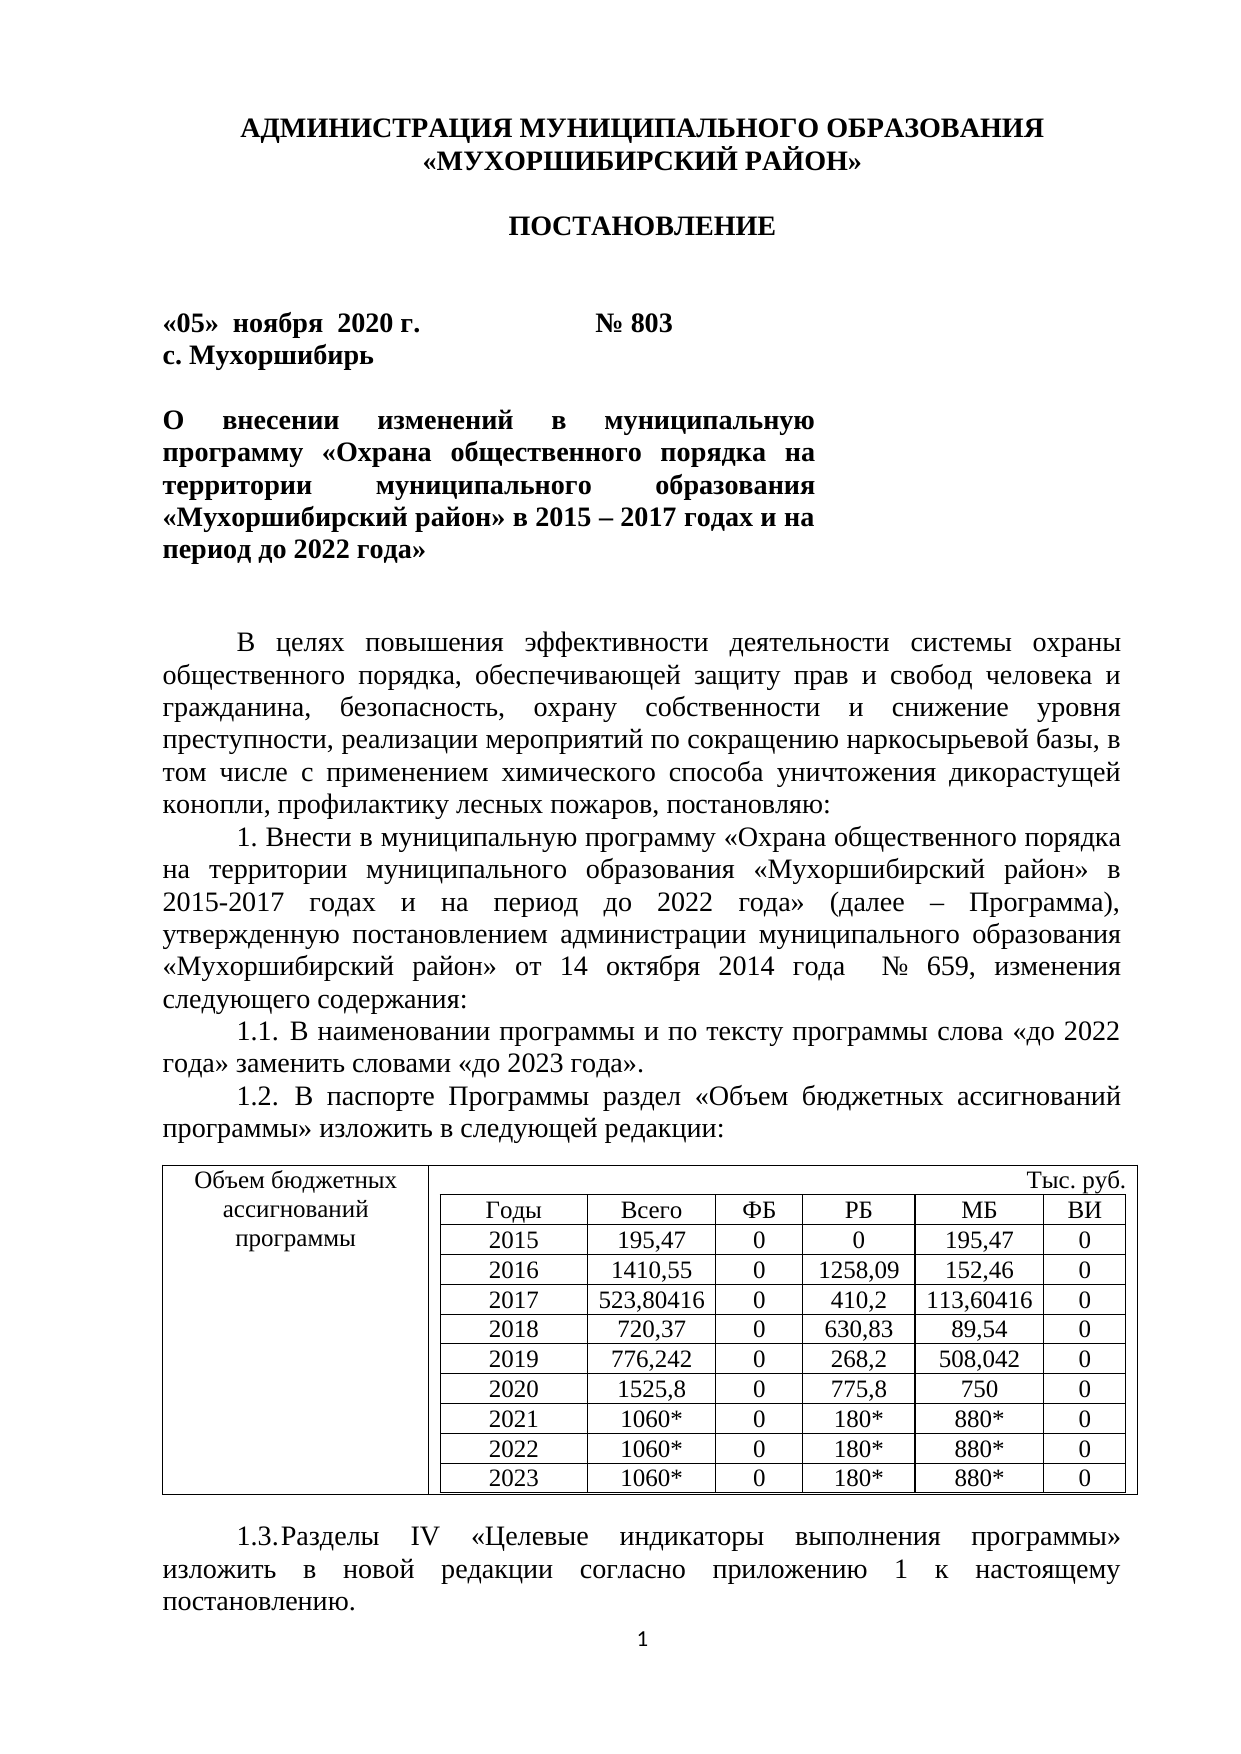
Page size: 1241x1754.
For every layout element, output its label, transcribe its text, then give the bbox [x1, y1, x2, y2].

text 1. Внести в муниципальную программу «Охрана общественного порядка на территории муниципального образования «Мухоршибирский район» в 2015-2017 годах и на период до 2022 года» (далее – Программа), утвержденную постановлением администрации муниципального образования «Мухоршибирский район» от 14 октября 2014 года № 659, изменения следующего содержания: [162, 820, 1122, 1014]
table_header О внесении изменений в муниципальную программу «Охрана общественного порядка на территории муниципального образования «Мухоршибирский район» в 2015 – 2017 годах и на период до 2022 года» [151, 403, 827, 565]
text «МУХОРШИБИРСКИЙ РАЙОН» [162, 144, 1122, 176]
text В целях повышения эффективности деятельности системы охраны общественного порядка, обеспечивающей защиту прав и свобод человека и гражданина, безопасность, охрану собственности и снижение уровня преступности, реализации мероприятий по сокращению наркосырьевой базы, в том числе с применением химического способа уничтожения дикорастущей конопли, профилактику лесных пожаров, постановляю: [162, 625, 1122, 820]
text с. Мухоршибирь [162, 338, 1122, 371]
text «05» ноября 2020 г. № 803 [162, 306, 1122, 338]
text АДМИНИСТРАЦИЯ МУНИЦИПАЛЬНОГО ОБРАЗОВАНИЯ [162, 111, 1122, 144]
table_header Объем бюджетных ассигнований программы [163, 1166, 428, 1493]
list В наименовании программы и по тексту программы слова «до 2022 года» заменить словами «до 2023 года». [162, 1014, 1122, 1079]
table_header Тыс. руб. [429, 1166, 1137, 1493]
list В паспорте Программы раздел «Объем бюджетных ассигнований программы» изложить в следующей редакции: [162, 1079, 1122, 1144]
list Разделы IV «Целевые индикаторы выполнения программы» изложить в новой редакции согласно приложению 1 к настоящему постановлению. [162, 1519, 1122, 1617]
text ПОСТАНОВЛЕНИЕ [162, 209, 1122, 241]
